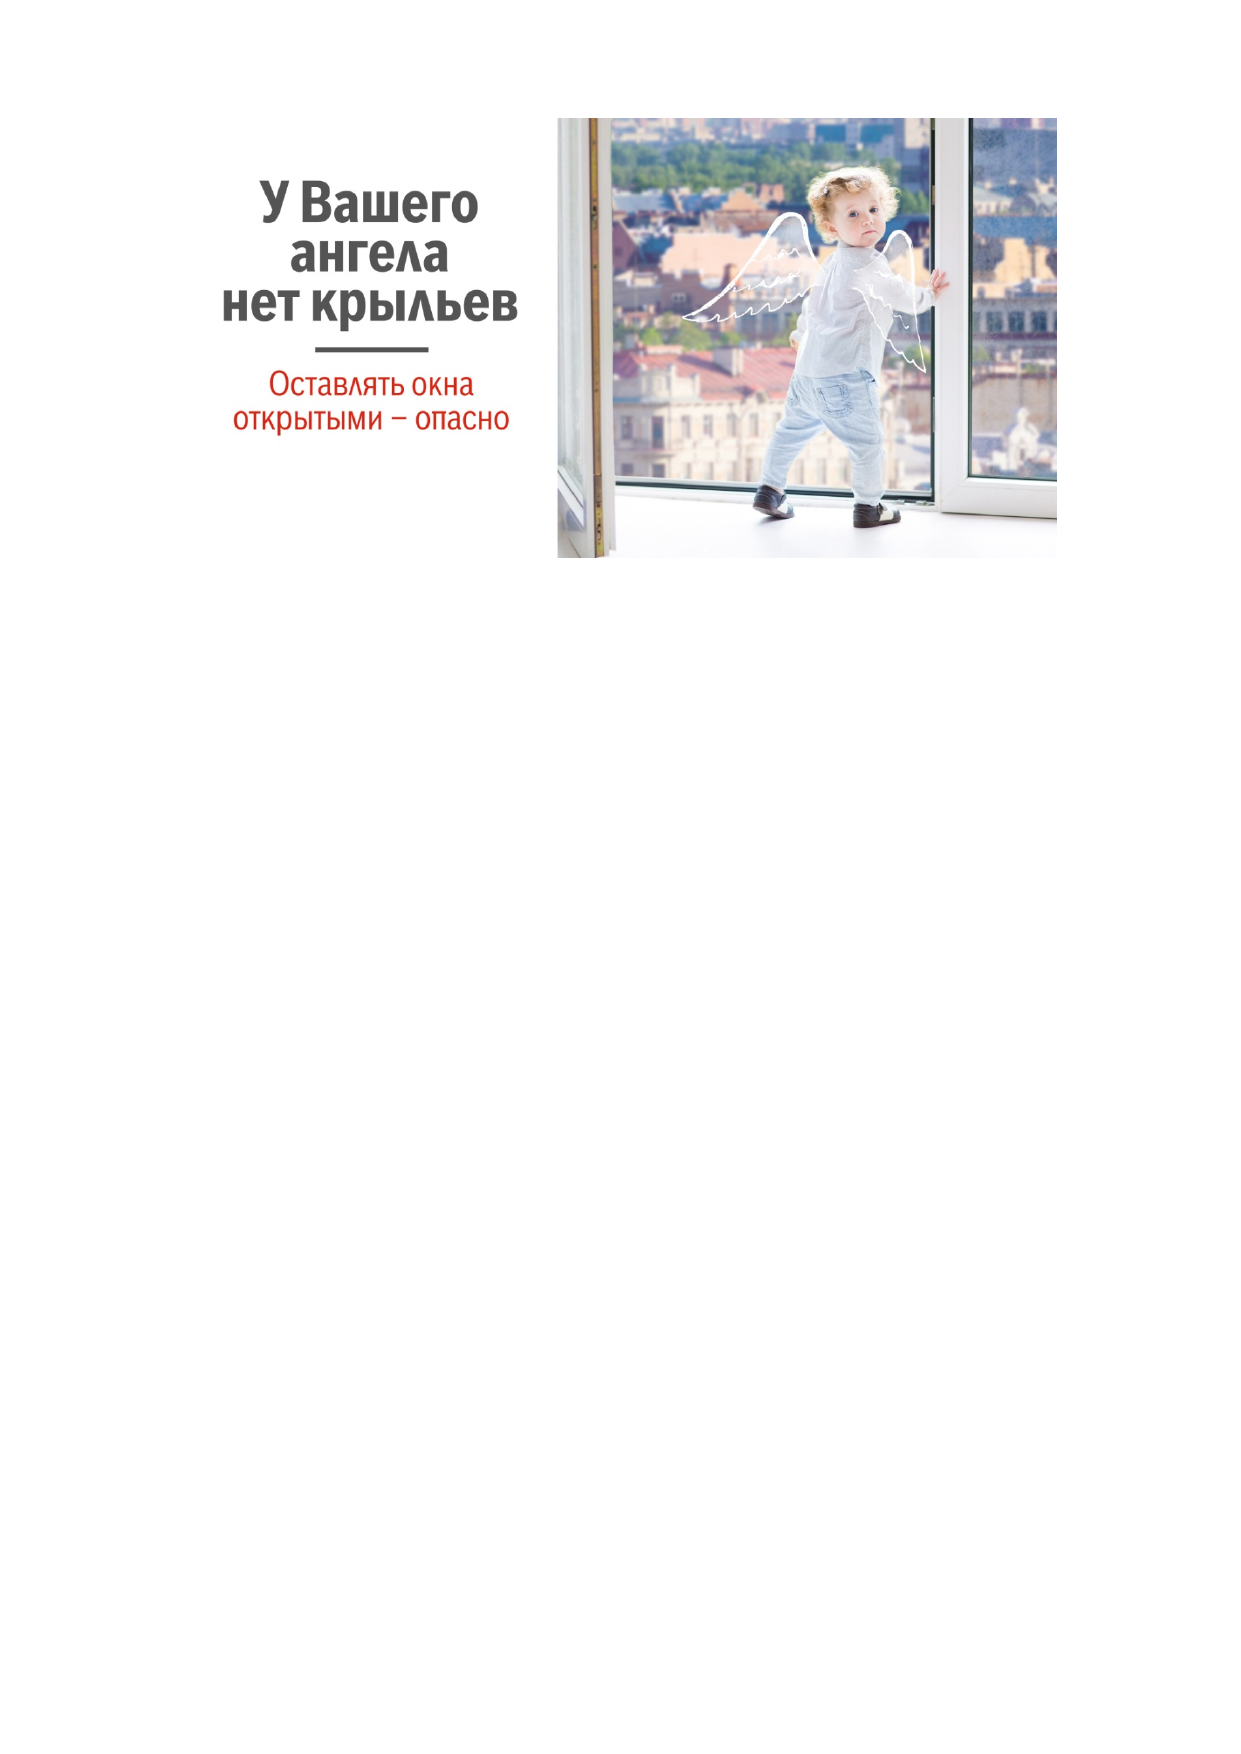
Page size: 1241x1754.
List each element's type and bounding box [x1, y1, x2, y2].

picture [177, 118, 1057, 558]
